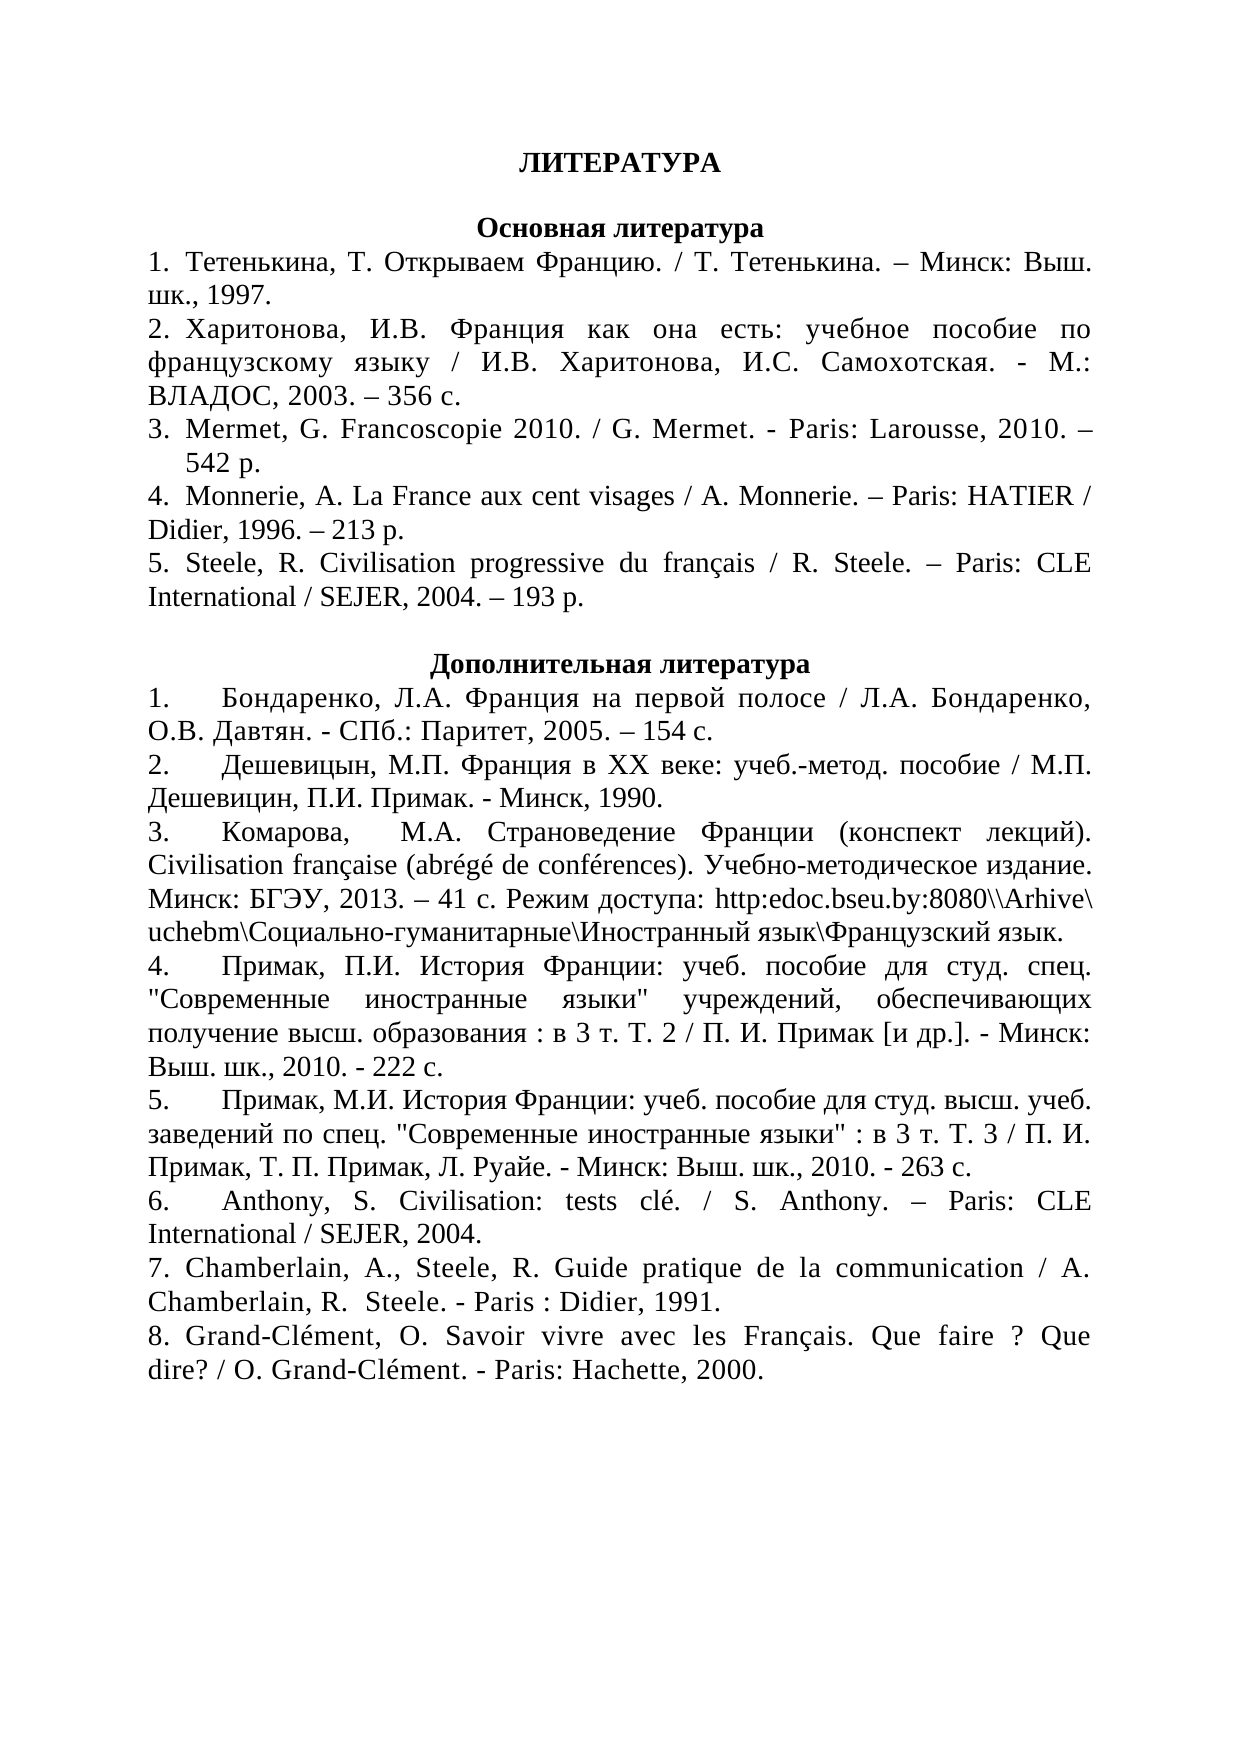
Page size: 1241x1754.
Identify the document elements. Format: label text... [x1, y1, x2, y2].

list Бондаренко, Л.А. Франция на первой полосе / Л.А. Бондаренко, О.В. Давтян. - СПб.: Паритет, 2005. – 154 с. [148, 680, 1093, 747]
list Anthony, S. Civilisation: tests clé. / S. Anthony. – : CLE International / SEJER, 2004. [148, 1183, 1093, 1250]
list Chamberlain, A., Steele, R. Guide pratique de la communication / A. Chamberlain, R. Steele. - Paris : Didier, 1991. [148, 1250, 1093, 1317]
list Примак, М.И. История Франции: учеб. пособие для студ. высш. учеб. заведений по спец. "Современные иностранные языки" : в 3 т. Т. 3 / П. И. Примак, Т. П. Примак, Л. Руайе. - Минск: Выш. шк., 2010. - 263 с. [148, 1082, 1093, 1183]
list Steele, R. Civilisation progressive du français / R. Steele. – Paris: CLE International / SEJER, 2004. – 193 p. [148, 546, 1093, 613]
text Основная литература [148, 210, 1093, 244]
list Monnerie, A. aux cent visages / A. Monnerie. – Paris: HATIER / Didier, 1996. – 213 p. [148, 478, 1093, 546]
list Grand-Clément, О. Savoir vivre avec les Français. Que faire ? Que dire? / О. Grand-Clément. - Paris: Hachette, 2000. [148, 1318, 1093, 1386]
list Примак, П.И. История Франции: учеб. пособие для студ. спец. "Современные иностранные языки" учреждений, обеспечивающих получение высш. образования : в 3 т. Т. 2 / П. И. Примак [и др.]. - Минск: Выш. шк., 2010. - 222 с. [148, 948, 1093, 1082]
text ЛИТЕРАТУРА [148, 148, 1093, 179]
list Комарова, М.А. Страноведение Франции (конспект лекций). Civilisation française (abrégé de conférences). Учебно-методическое издание. Минск: БГЭУ, 2013. – 41 с. Режим доступа: http:edoc.bseu.by:8080\\Arhive\uchebm\Социально-гуманитарные\Иностранный язык\Французский язык. [148, 814, 1093, 948]
list Тетенькина, Т. Открываем Францию. / Т. Тетенькина. – Минск: Выш. шк., 1997. [148, 244, 1093, 311]
list Mermet, G. Francoscopie 2010. / G. Mermet. - Рaris: Larousse, 2010. – 542 p. [148, 411, 1093, 478]
text Дополнительная литература [148, 646, 1093, 680]
list Дешевицын, М.П. Франция в XX веке: учеб.-метод. пособие / М.П. Дешевицин, П.И. Примак. - Минск, 1990. [148, 747, 1093, 814]
list Харитонова, И.В. Франция как она есть: учебное пособие по французскому языку / И.В. Харитонова, И.С. Самохотская. - М.: ВЛАДОС, 2003. – 356 с. [148, 311, 1093, 411]
